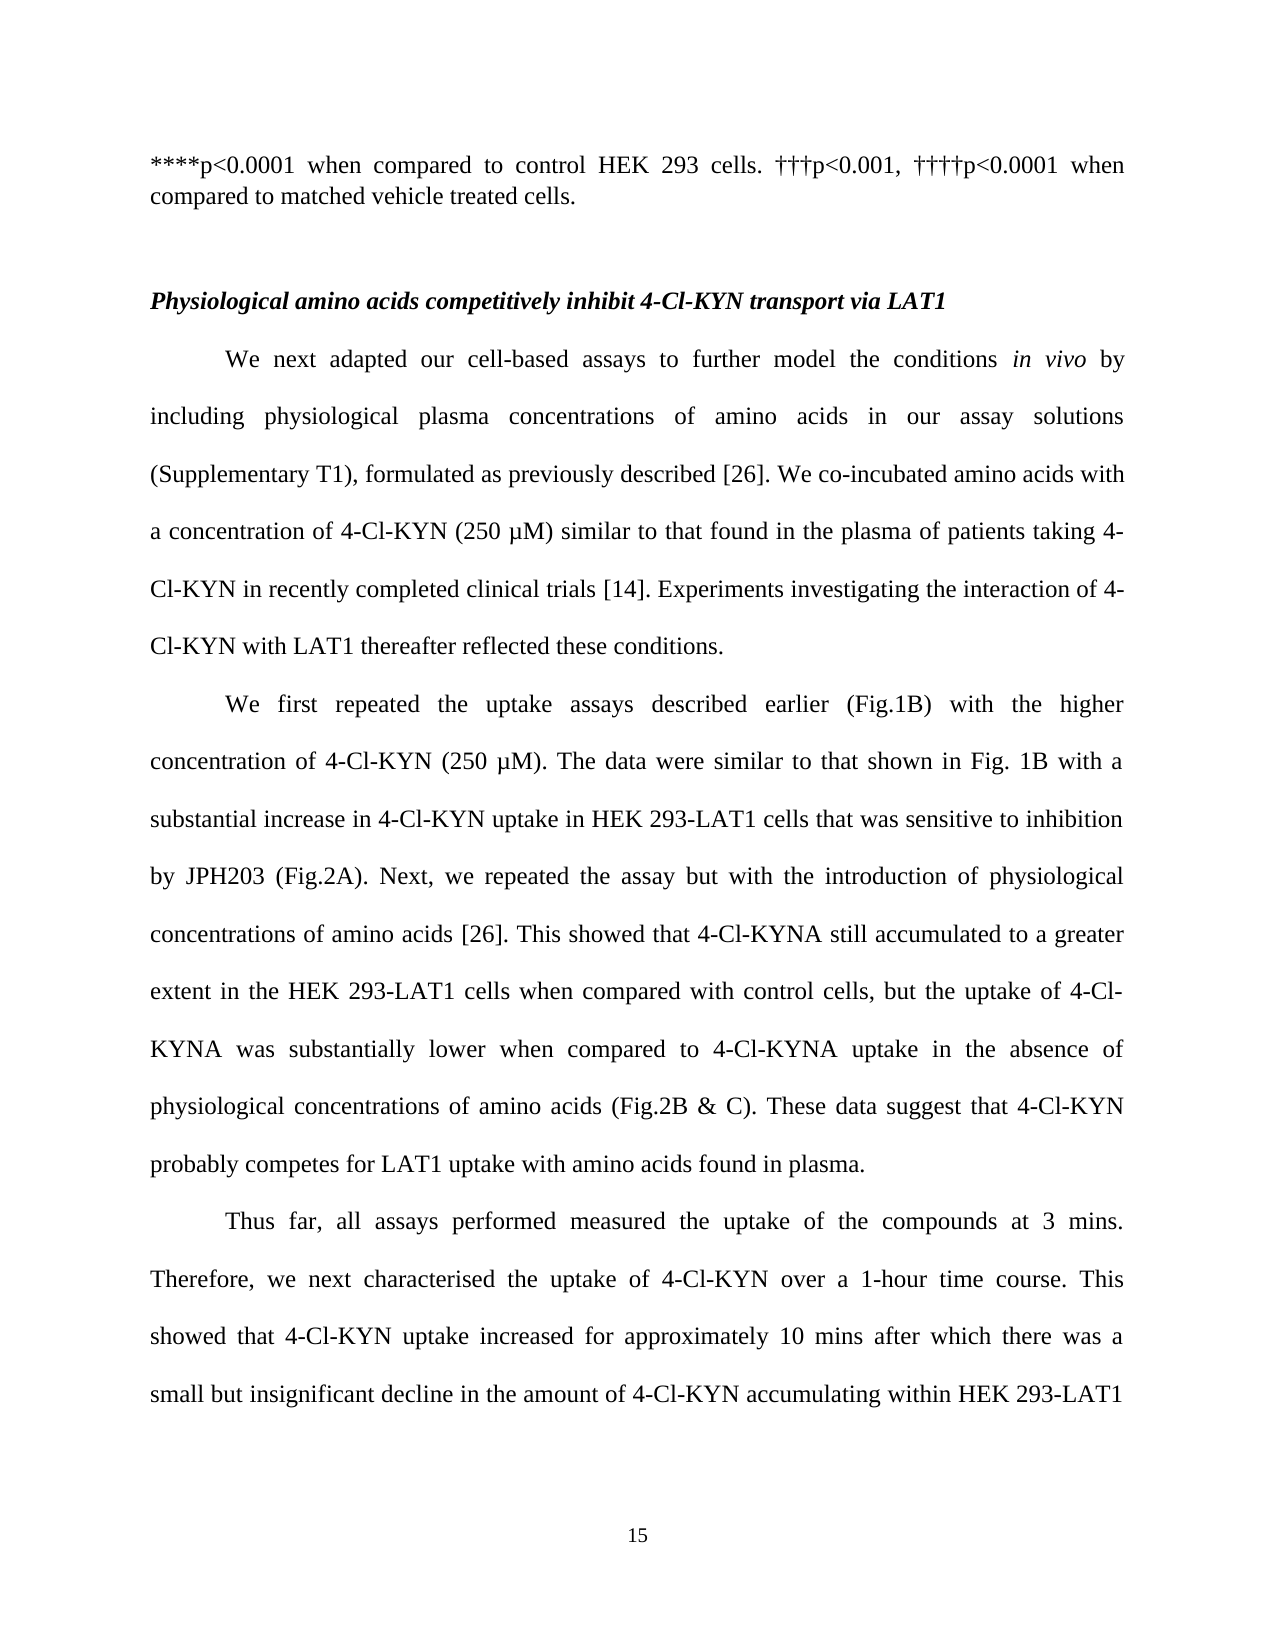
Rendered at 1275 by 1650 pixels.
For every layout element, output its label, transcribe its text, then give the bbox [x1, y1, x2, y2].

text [150, 1206, 1125, 1407]
text We next adapted our cell-based assays to further model the conditions in vivo by including physiological plasma concentrations of amino acids in our assay solutions (Supplementary T1), formulated as previously described [26]. We co-incubated amino acids with a concentration of 4-Cl-KYN (250 µM) similar to that found in the plasma of patients taking 4-Cl-KYN in recently completed clinical trials [14]. Experiments investigating the interaction of 4-Cl-KYN with LAT1 thereafter reflected these conditions. [150, 344, 1125, 660]
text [150, 150, 1125, 210]
text We first repeated the uptake assays described earlier (Fig.1B) with the higher concentration of 4-Cl-KYN (250 µM). The data were similar to that shown in Fig. 1B with a substantial increase in 4-Cl-KYN uptake in HEK 293-LAT1 cells that was sensitive to inhibition by JPH203 (Fig.2A). Next, we repeated the assay but with the introduction of physiological concentrations of amino acids [26]. This showed that 4-Cl-KYNA still accumulated to a greater extent in the HEK 293-LAT1 cells when compared with control cells, but the uptake of 4-Cl-KYNA was substantially lower when compared to 4-Cl-KYNA uptake in the absence of physiological concentrations of amino acids (Fig.2B & C). These data suggest that 4-Cl-KYN probably competes for LAT1 uptake with amino acids found in plasma. [150, 689, 1125, 1177]
text Physiological amino acids competitively inhibit 4-Cl-KYN transport via LAT1 [150, 286, 1125, 315]
